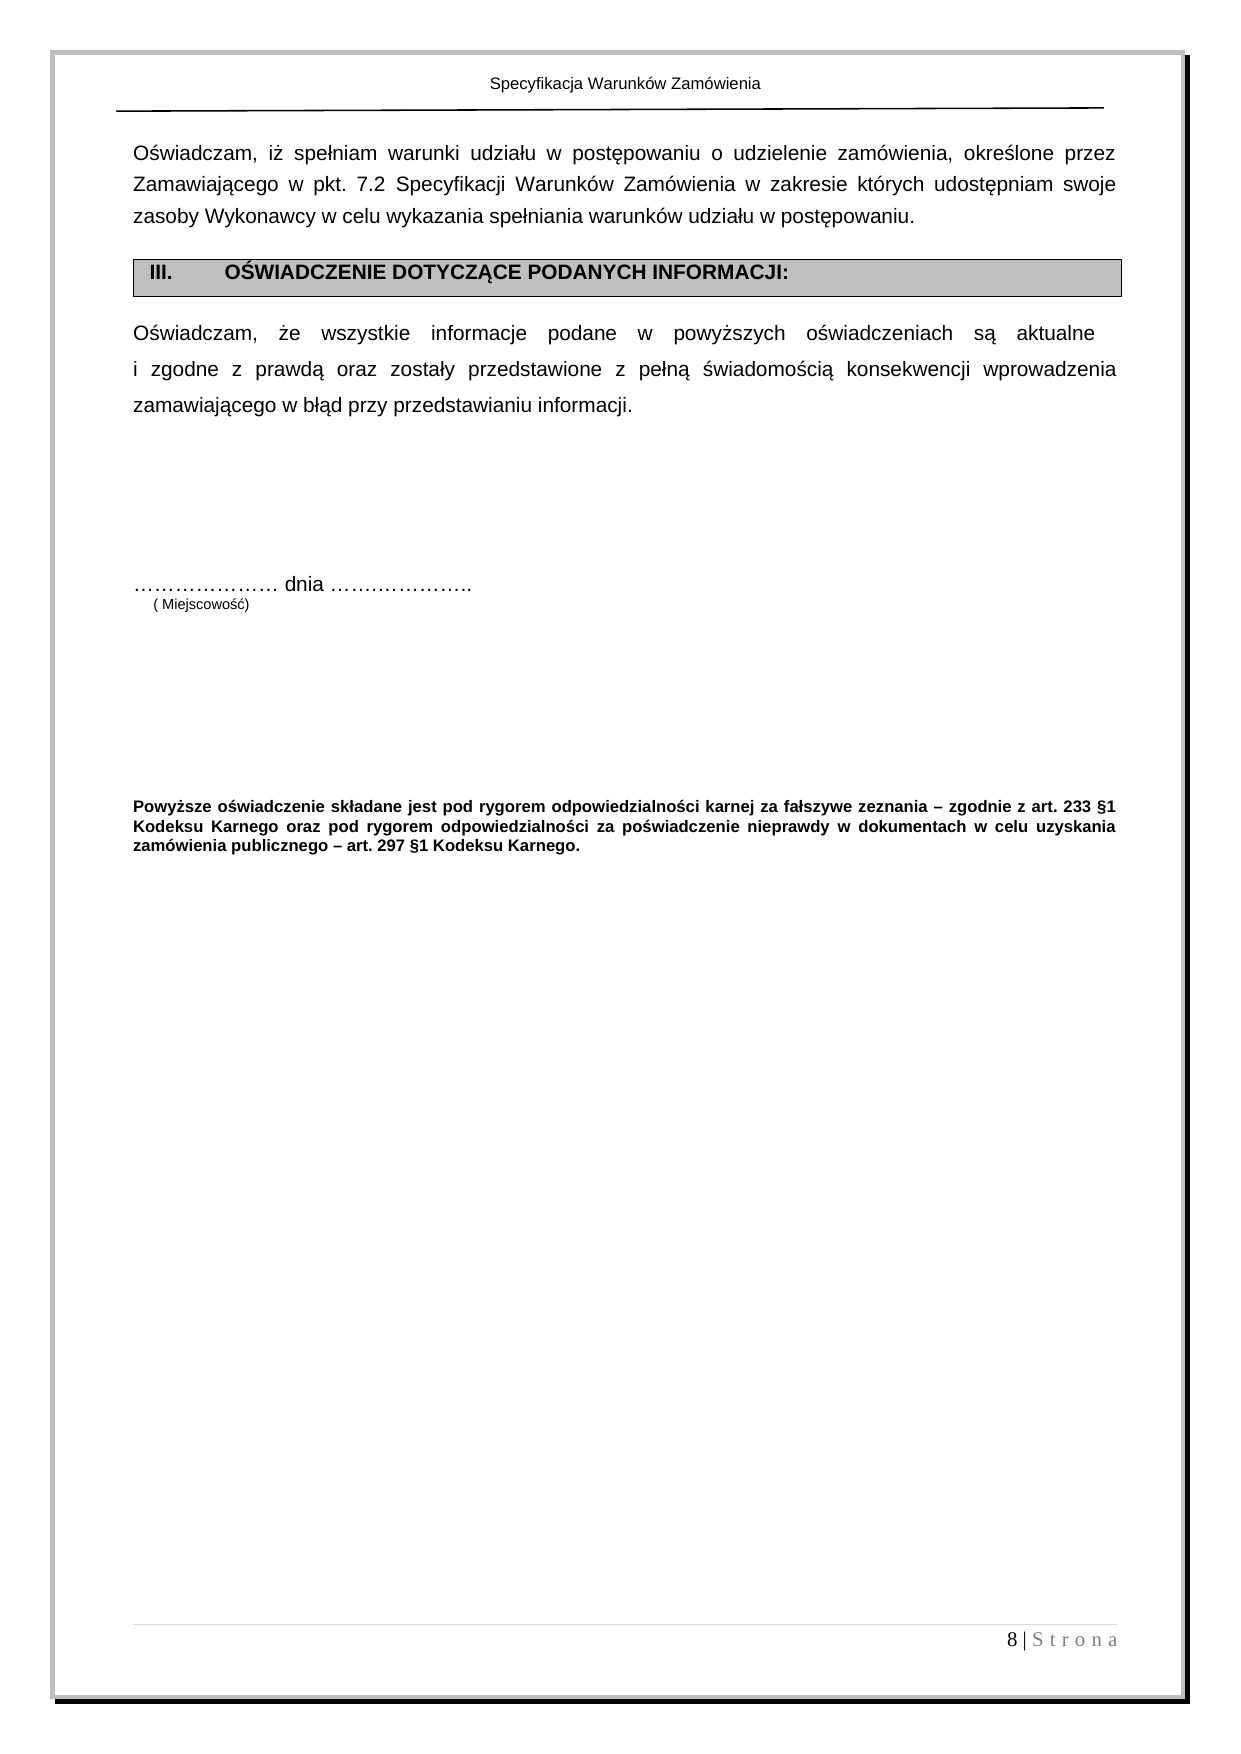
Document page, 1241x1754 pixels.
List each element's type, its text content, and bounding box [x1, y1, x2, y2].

text ( Miejscowość) [133, 596, 1117, 613]
text ………………… dnia …….………….. [133, 572, 1117, 596]
table_header OŚWIADCZENIE DOTYCZĄCE PODANYCH INFORMACJI: [134, 260, 1121, 296]
text Oświadczam, że wszystkie informacje podane w powyższych oświadczeniach są aktualne i zgodne z prawdą oraz zostały przedstawione z pełną świadomością konsekwencji wprowadzenia zamawiającego w błąd przy przedstawianiu informacji. [133, 321, 1117, 416]
text Powyższe oświadczenie składane jest pod rygorem odpowiedzialności karnej za fałszywe zeznania – zgodnie z art. 233 §1 Kodeksu Karnego oraz pod rygorem odpowiedzialności za poświadczenie nieprawdy w dokumentach w celu uzyskania zamówienia publicznego – art. 297 §1 Kodeksu Karnego. [133, 797, 1117, 855]
text Oświadczam, iż spełniam warunki udziału w postępowaniu o udzielenie zamówienia, określone przez Zamawiającego w pkt. 7.2 Specyfikacji Warunków Zamówienia w zakresie których udostępniam swoje zasoby Wykonawcy w celu wykazania spełniania warunków udziału w postępowaniu. [133, 141, 1117, 227]
